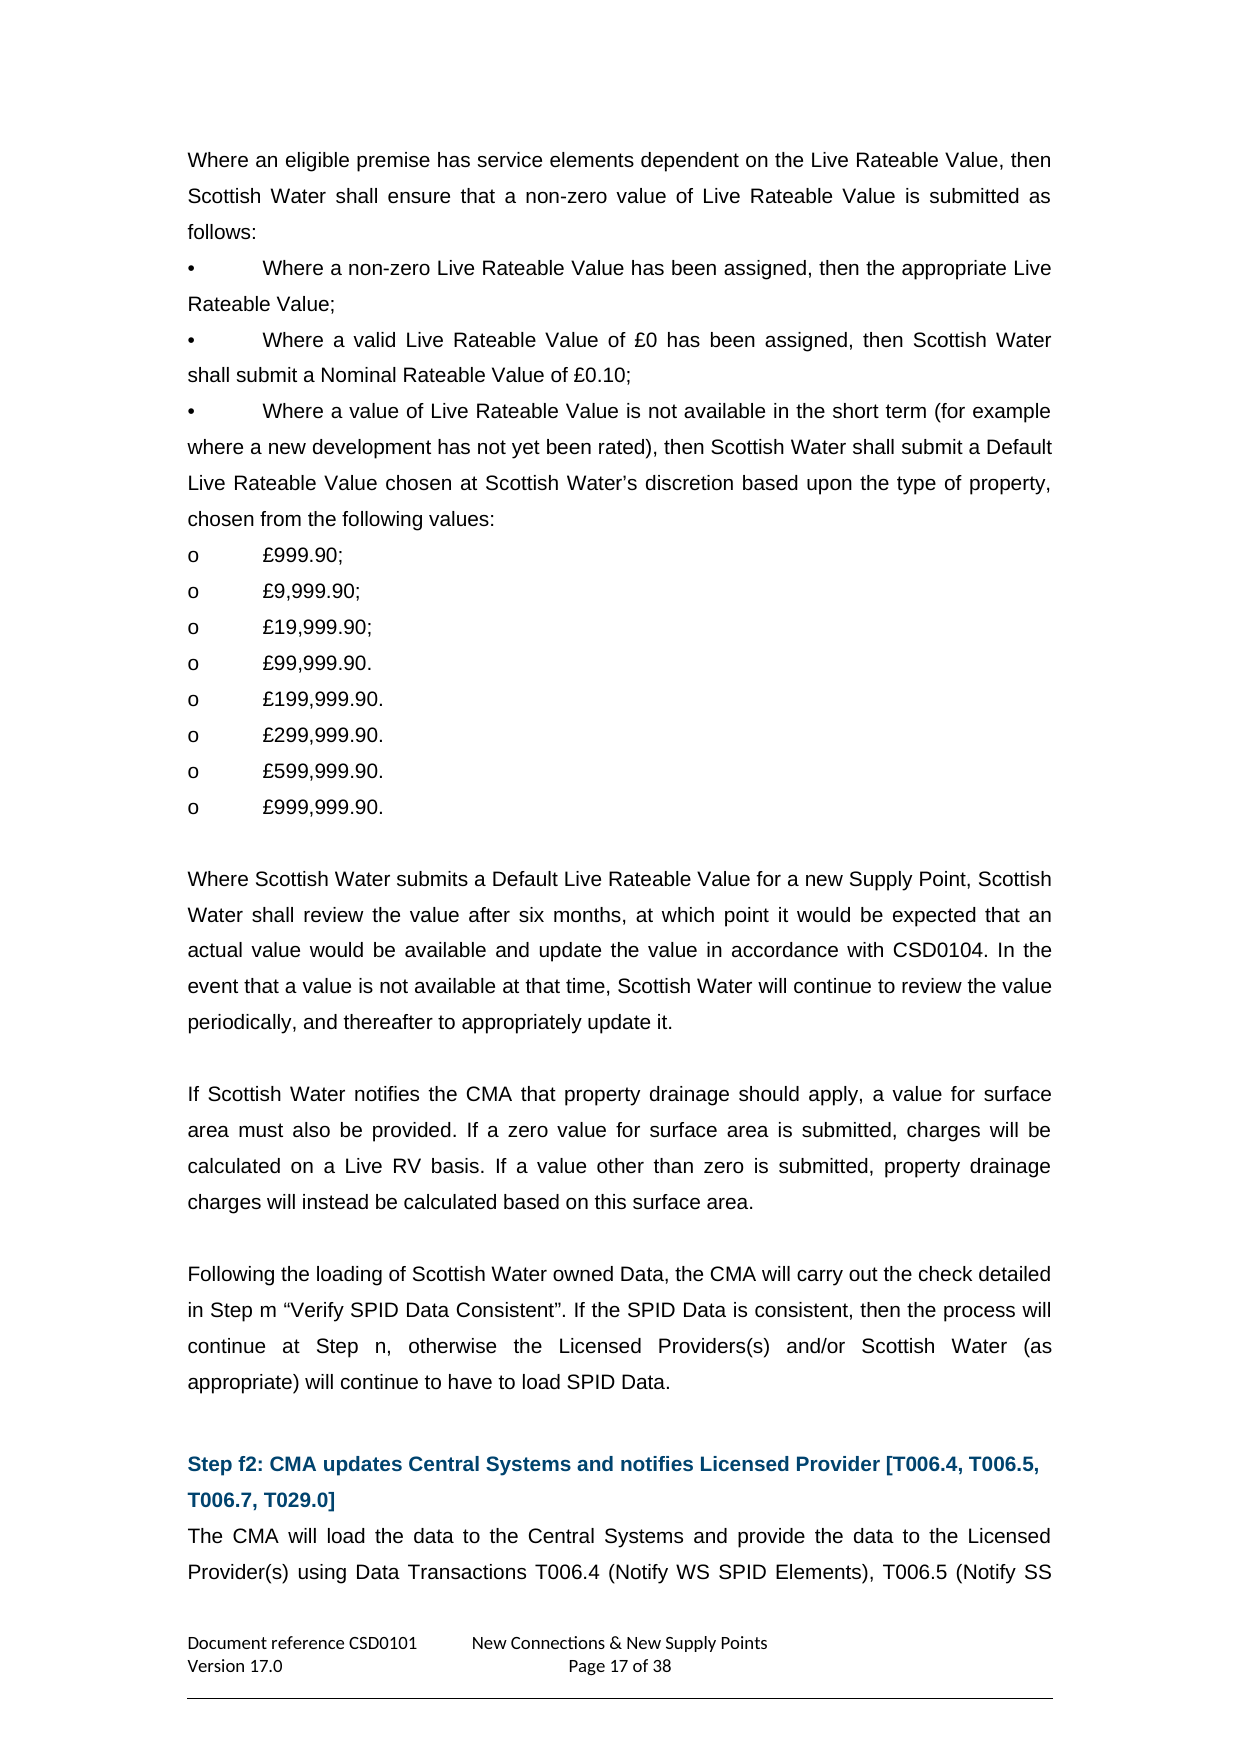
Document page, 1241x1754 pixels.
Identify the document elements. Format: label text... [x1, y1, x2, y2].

text o £199,999.90. [187, 687, 1053, 711]
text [187, 1524, 1053, 1584]
text o £999.90; [187, 543, 1053, 567]
text o £99,999.90. [187, 651, 1053, 675]
text • Where a value of Live Rateable Value is not available in the short term (for example where a new development has not yet been rated), then Scottish Water shall submit a Default Live Rateable Value chosen at Scottish Water’s discretion based upon the type of property, chosen from the following values: [187, 399, 1053, 531]
subtitle Step f2: CMA updates Central Systems and notifies Licensed Provider [T006.4, T006.5, T006.7, T029.0] [187, 1452, 1053, 1512]
text o £599,999.90. [187, 759, 1053, 783]
text Following the loading of Scottish Water owned Data, the CMA will carry out the check detailed in Step m “Verify SPID Data Consistent”. If the SPID Data is consistent, then the process will continue at Step n, otherwise the Licensed Providers(s) and/or Scottish Water (as appropriate) will continue to have to load SPID Data. [187, 1262, 1053, 1393]
text Where Scottish Water submits a Default Live Rateable Value for a new Supply Point, Scottish Water shall review the value after six months, at which point it would be expected that an actual value would be available and update the value in accordance with CSD0104. In the event that a value is not available at that time, Scottish Water will continue to review the value periodically, and thereafter to appropriately update it. [187, 866, 1053, 1034]
text • Where a non-zero Live Rateable Value has been assigned, then the appropriate Live Rateable Value; [187, 256, 1053, 315]
text Where an eligible premise has service elements dependent on the Live Rateable Value, then Scottish Water shall ensure that a non-zero value of Live Rateable Value is submitted as follows: [187, 148, 1053, 243]
text o £19,999.90; [187, 615, 1053, 639]
text If Scottish Water notifies the CMA that property drainage should apply, a value for surface area must also be provided. If a zero value for surface area is submitted, charges will be calculated on a Live RV basis. If a value other than zero is submitted, property drainage charges will instead be calculated based on this surface area. [187, 1082, 1053, 1214]
text o £299,999.90. [187, 723, 1053, 747]
text o £999,999.90. [187, 794, 1053, 818]
text • Where a valid Live Rateable Value of £0 has been assigned, then Scottish Water shall submit a Nominal Rateable Value of £0.10; [187, 327, 1053, 387]
text o £9,999.90; [187, 579, 1053, 603]
